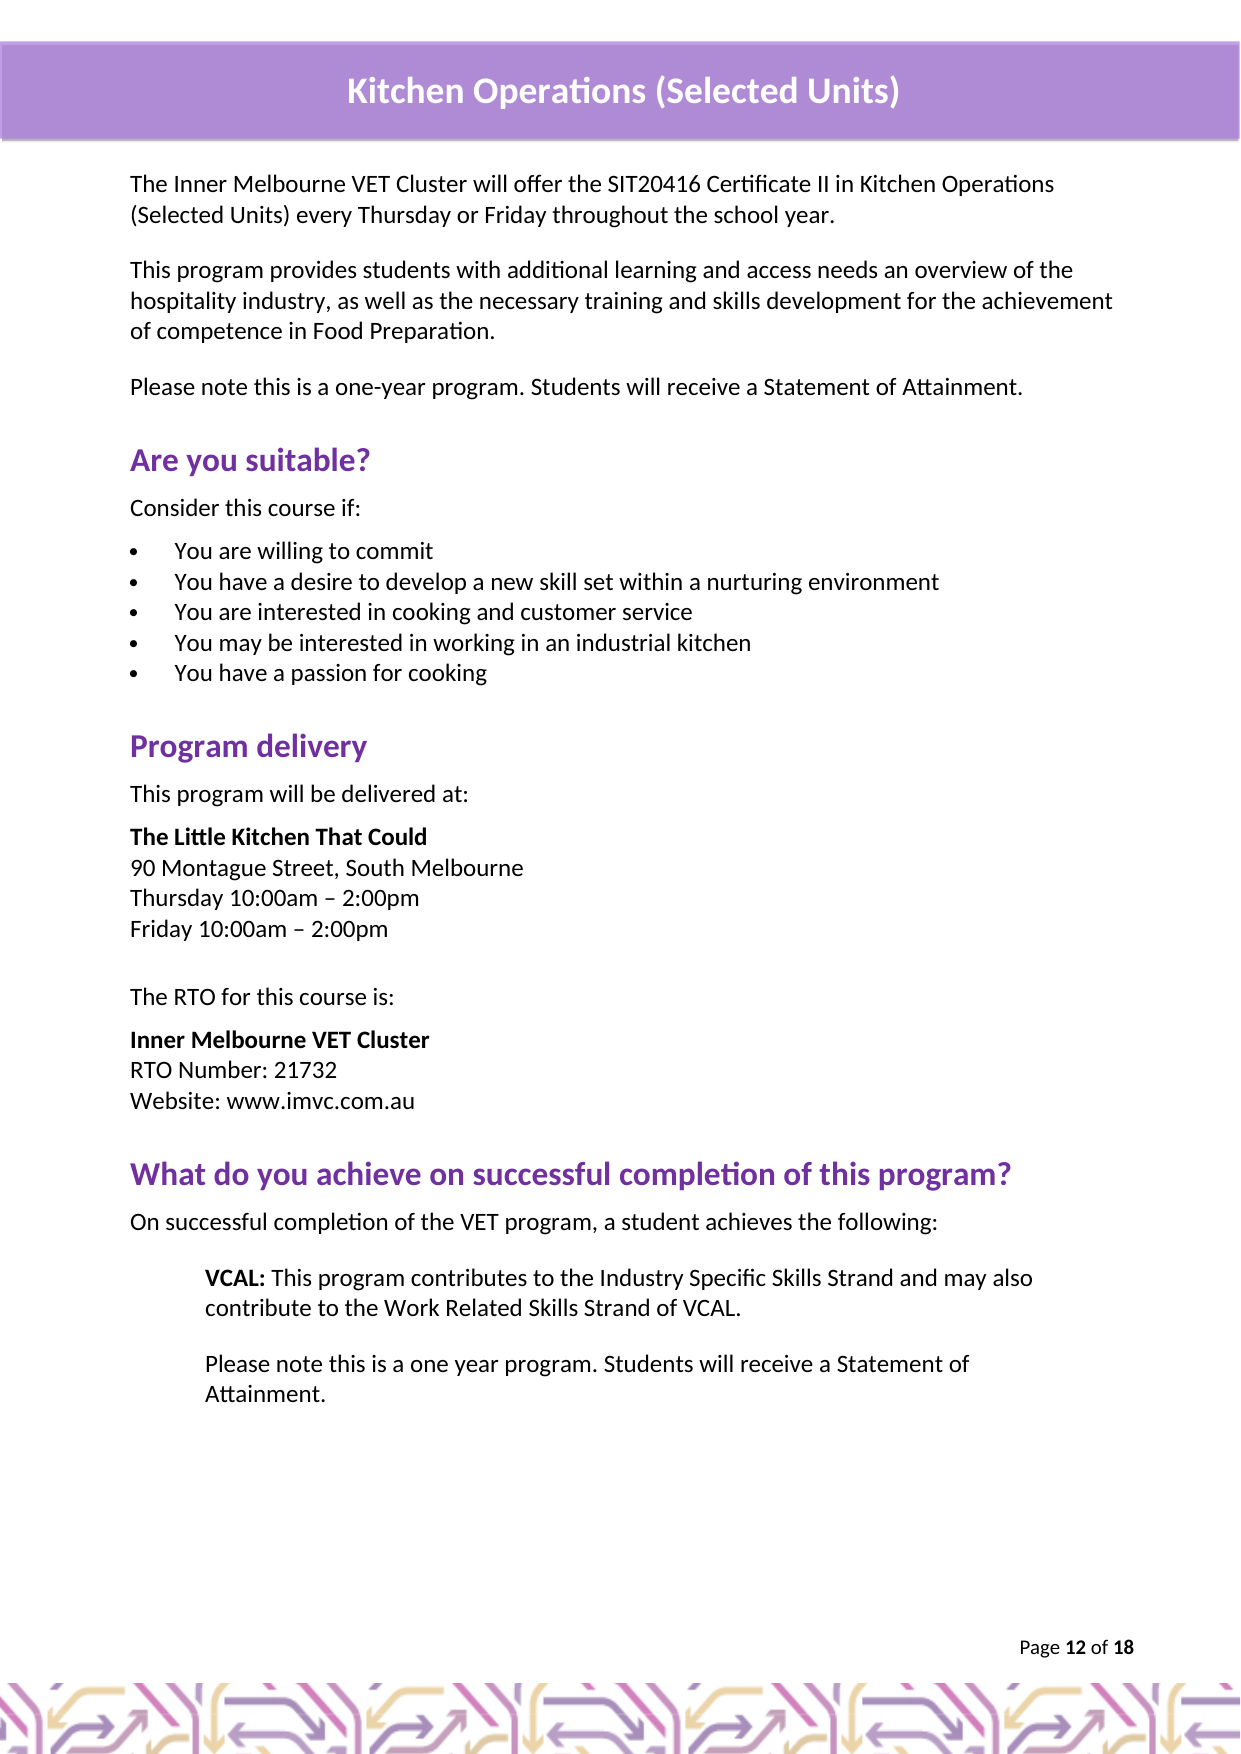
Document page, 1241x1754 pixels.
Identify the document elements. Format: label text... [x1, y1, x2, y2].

text This program will be delivered at: [130, 778, 1134, 809]
text Program delivery [130, 725, 1134, 766]
text Friday 10:00am – 2:00pm [130, 913, 1134, 943]
text Please note this is a one-year program. Students will receive a Statement of Attainment. [130, 371, 1134, 401]
list You may be interested in working in an industrial kitchen [130, 627, 1134, 657]
text The Little Kitchen That Could [130, 821, 1134, 852]
list You are willing to commit [130, 535, 1134, 566]
text Thursday 10:00am – 2:00pm [130, 882, 1134, 913]
text RTO Number: 21732 [130, 1054, 1134, 1085]
text On successful completion of the VET program, a student achieves the following: [130, 1206, 1134, 1237]
text 90 Montague Street, South Melbourne [130, 852, 1134, 882]
text The RTO for this course is: [130, 981, 1134, 1012]
text What do you achieve on successful completion of this program? [130, 1153, 1134, 1194]
list You have a passion for cooking [130, 657, 1134, 688]
text Consider this course if: [130, 492, 1134, 523]
text Are you suitable? [130, 439, 1134, 479]
list You have a desire to develop a new skill set within a nurturing environment [130, 566, 1134, 596]
text This program provides students with additional learning and access needs an overview of the hospitality industry, as well as the necessary training and skills development for the achievement of competence in Food Preparation. [130, 254, 1134, 346]
list You are interested in cooking and customer service [130, 596, 1134, 627]
text Website: www.imvc.com.au [130, 1085, 1134, 1116]
picture [0, 1683, 1241, 1754]
text Inner Melbourne VET Cluster [130, 1024, 1134, 1054]
text The Inner Melbourne VET Cluster will offer the SIT20416 Certificate II in Kitchen Operations (Selected Units) every Thursday or Friday throughout the school year. [130, 168, 1134, 229]
text VCAL: This program contributes to the Industry Specific Skills Strand and may also contribute to the Work Related Skills Strand of VCAL. [205, 1262, 1063, 1323]
text Please note this is a one year program. Students will receive a Statement of Attainment. [205, 1348, 1063, 1409]
